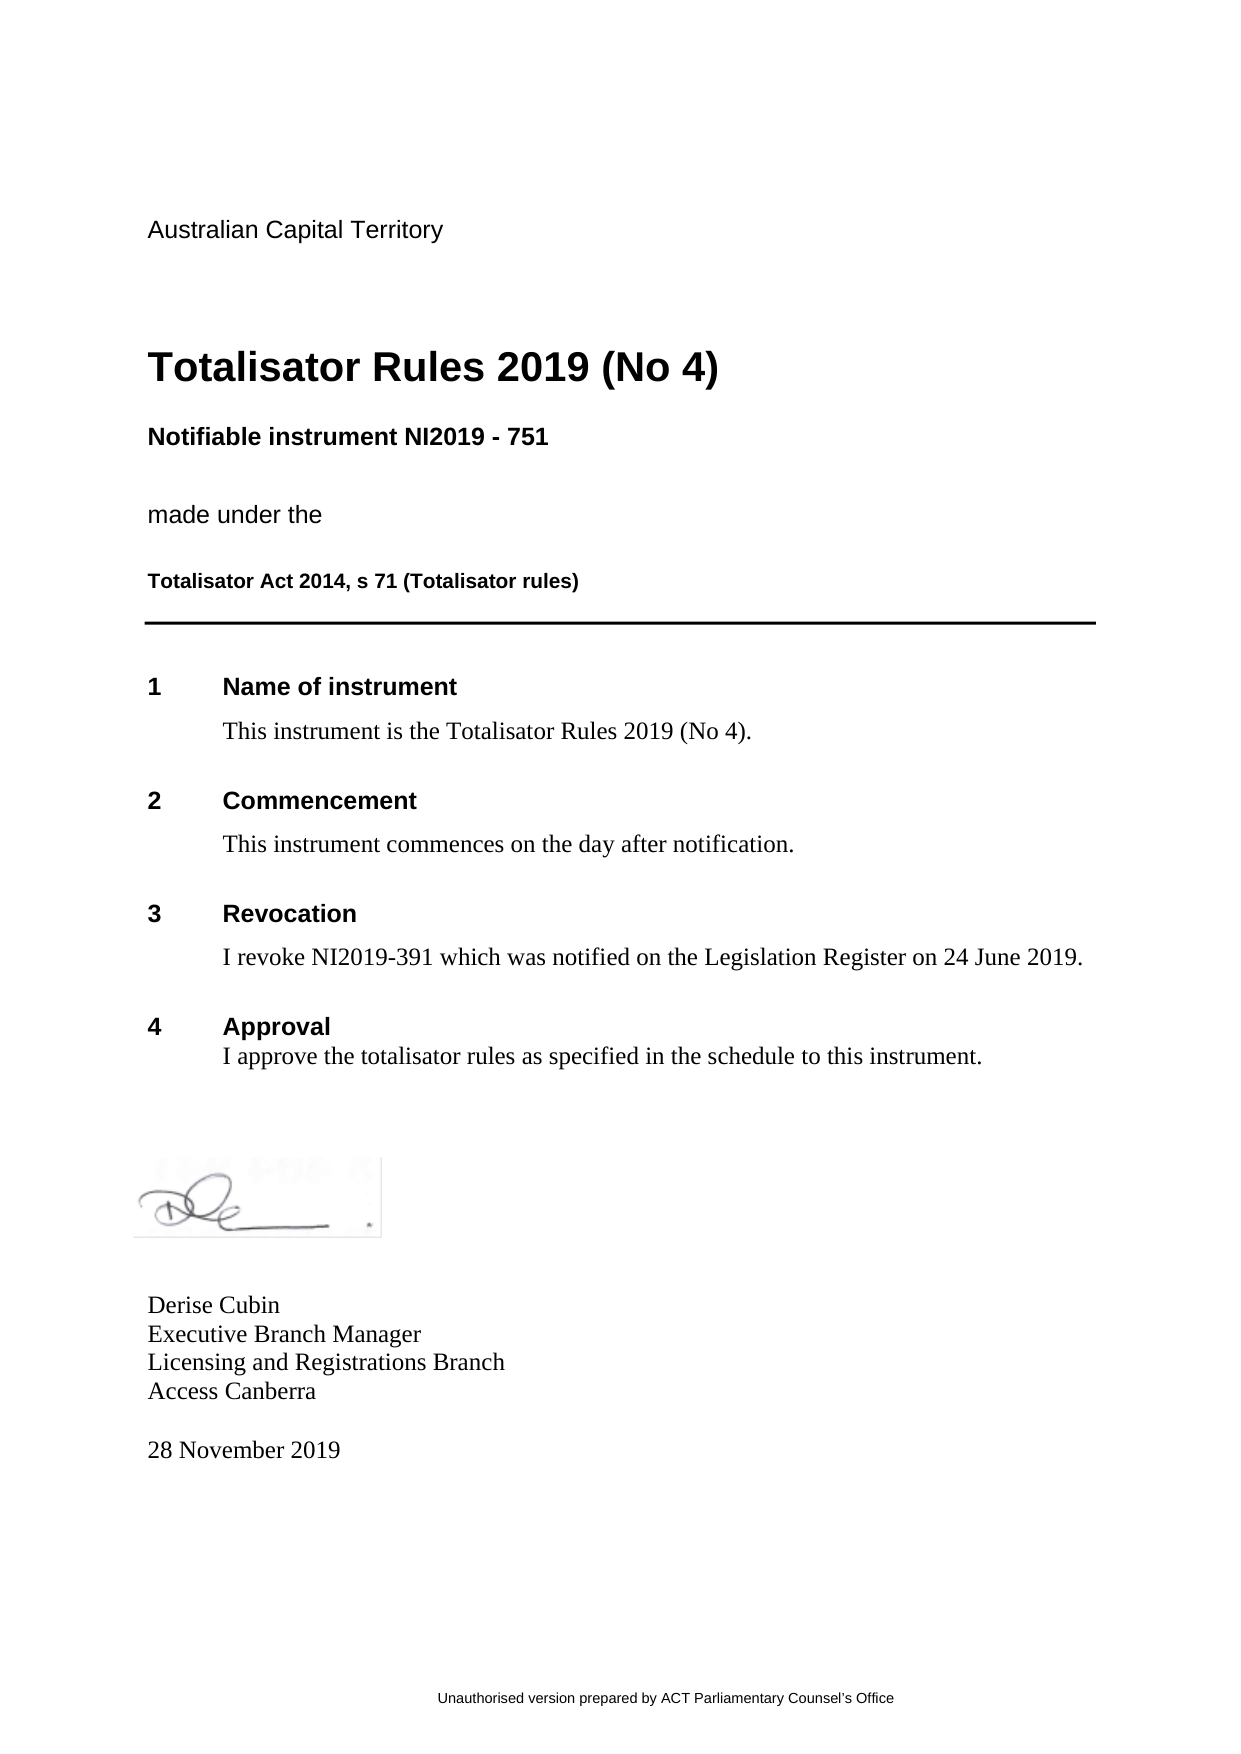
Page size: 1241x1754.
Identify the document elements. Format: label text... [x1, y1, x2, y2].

text Licensing and Registrations Branch [147, 1348, 632, 1376]
subtitle Name of instrument [147, 672, 1198, 701]
text 28 November 2019 [147, 1435, 1198, 1464]
text This instrument commences on the day after notification. [222, 829, 1198, 858]
subtitle Commencement [147, 786, 1198, 814]
text I approve the totalisator rules as specified in the schedule to this instrument. [222, 1041, 1198, 1070]
subtitle Approval [147, 1013, 1198, 1041]
text I revoke NI2019-391 which was notified on the Legislation Register on 24 June 2019. [222, 943, 1084, 971]
text Totalisator Act 2014, s 71 (Totalisator rules) [147, 569, 1198, 593]
text Totalisator Rules 2019 (No 4) [147, 342, 1198, 390]
text made under the [147, 500, 1198, 529]
subtitle Notifiable instrument NI2019 - 751 [147, 422, 1198, 450]
subtitle Revocation [147, 899, 1198, 928]
text Access Canberra [147, 1377, 632, 1405]
text This instrument is the Totalisator Rules 2019 (No 4). [222, 716, 1198, 744]
text Australian Capital Territory [147, 215, 1198, 244]
text Derise Cubin Executive Branch Manager [147, 1291, 473, 1348]
picture [133, 1157, 383, 1239]
